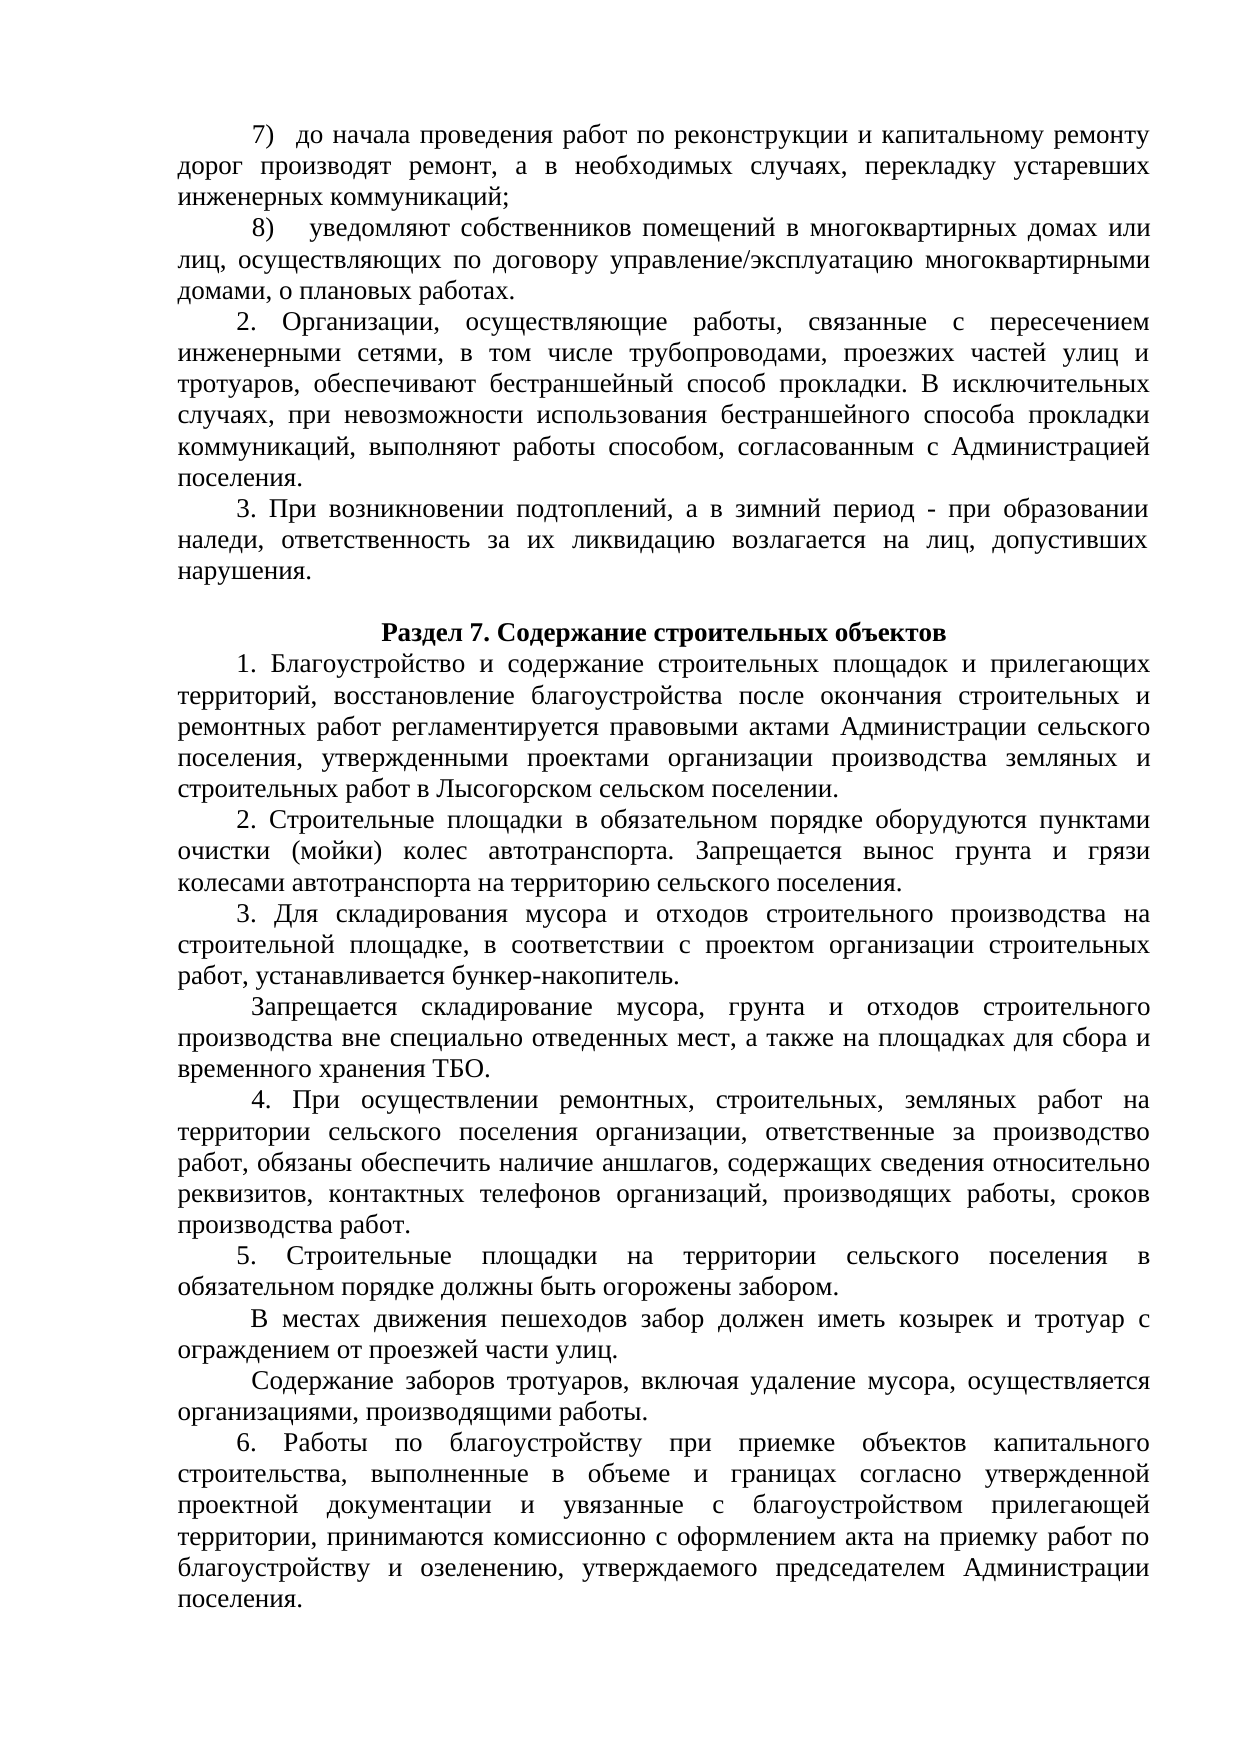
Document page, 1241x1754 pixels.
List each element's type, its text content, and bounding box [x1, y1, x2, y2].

list до начала проведения работ по реконструкции и капитальному ремонту дорог производят ремонт, а в необходимых случаях, перекладку устаревших инженерных коммуникаций; [177, 118, 1151, 212]
text Раздел 7. Содержание строительных объектов [177, 616, 1151, 648]
text Содержание заборов тротуаров, включая удаление мусора, осуществляется организациями, производящими работы. [177, 1364, 1152, 1426]
text 8) уведомляют собственников помещений в многоквартирных домах или лиц, осуществляющих по договору управление/эксплуатацию многоквартирными домами, о плановых работах. [177, 212, 1152, 305]
text 6. Работы по благоустройству при приемке объектов капитального строительства, выполненные в объеме и границах согласно утвержденной проектной документации и увязанные с благоустройством прилегающей территории, принимаются комиссионно с оформлением акта на приемку работ по благоустройству и озеленению, утверждаемого председателем Администрации поселения. [177, 1426, 1151, 1613]
text 2. Строительные площадки в обязательном порядке оборудуются пунктами очистки (мойки) колес автотранспорта. Запрещается вынос грунта и грязи колесами автотранспорта на территорию сельского поселения. [177, 803, 1152, 897]
text 2. Организации, осуществляющие работы, связанные с пересечением инженерными сетями, в том числе трубопроводами, проезжих частей улиц и тротуаров, обеспечивают бестраншейный способ прокладки. В исключительных случаях, при невозможности использования бестраншейного способа прокладки коммуникаций, выполняют работы способом, согласованным с Администрацией поселения. [177, 305, 1151, 492]
text В местах движения пешеходов забор должен иметь козырек и тротуар с ограждением от проезжей части улиц. [177, 1302, 1152, 1364]
text 1. Благоустройство и содержание строительных площадок и прилегающих территорий, восстановление благоустройства после окончания строительных и ремонтных работ регламентируется правовыми актами Администрации сельского поселения, утвержденными проектами организации производства земляных и строительных работ в Лысогорском сельском поселении. [177, 648, 1152, 803]
text 3. Для складирования мусора и отходов строительного производства на строительной площадке, в соответствии с проектом организации строительных работ, устанавливается бункер-накопитель. [177, 897, 1152, 990]
text 5. Строительные площадки на территории сельского поселения в обязательном порядке должны быть огорожены забором. [177, 1239, 1151, 1302]
text Запрещается складирование мусора, грунта и отходов строительного производства вне специально отведенных мест, а также на площадках для сбора и временного хранения ТБО. [177, 990, 1152, 1084]
text 4. При осуществлении ремонтных, строительных, земляных работ на территории сельского поселения организации, ответственные за производство работ, обязаны обеспечить наличие аншлагов, содержащих сведения относительно реквизитов, контактных телефонов организаций, производящих работы, сроков производства работ. [177, 1084, 1151, 1239]
text 3. При возникновении подтоплений, а в зимний период - при образовании наледи, ответственность за их ликвидацию возлагается на лиц, допустивших нарушения. [177, 492, 1149, 585]
